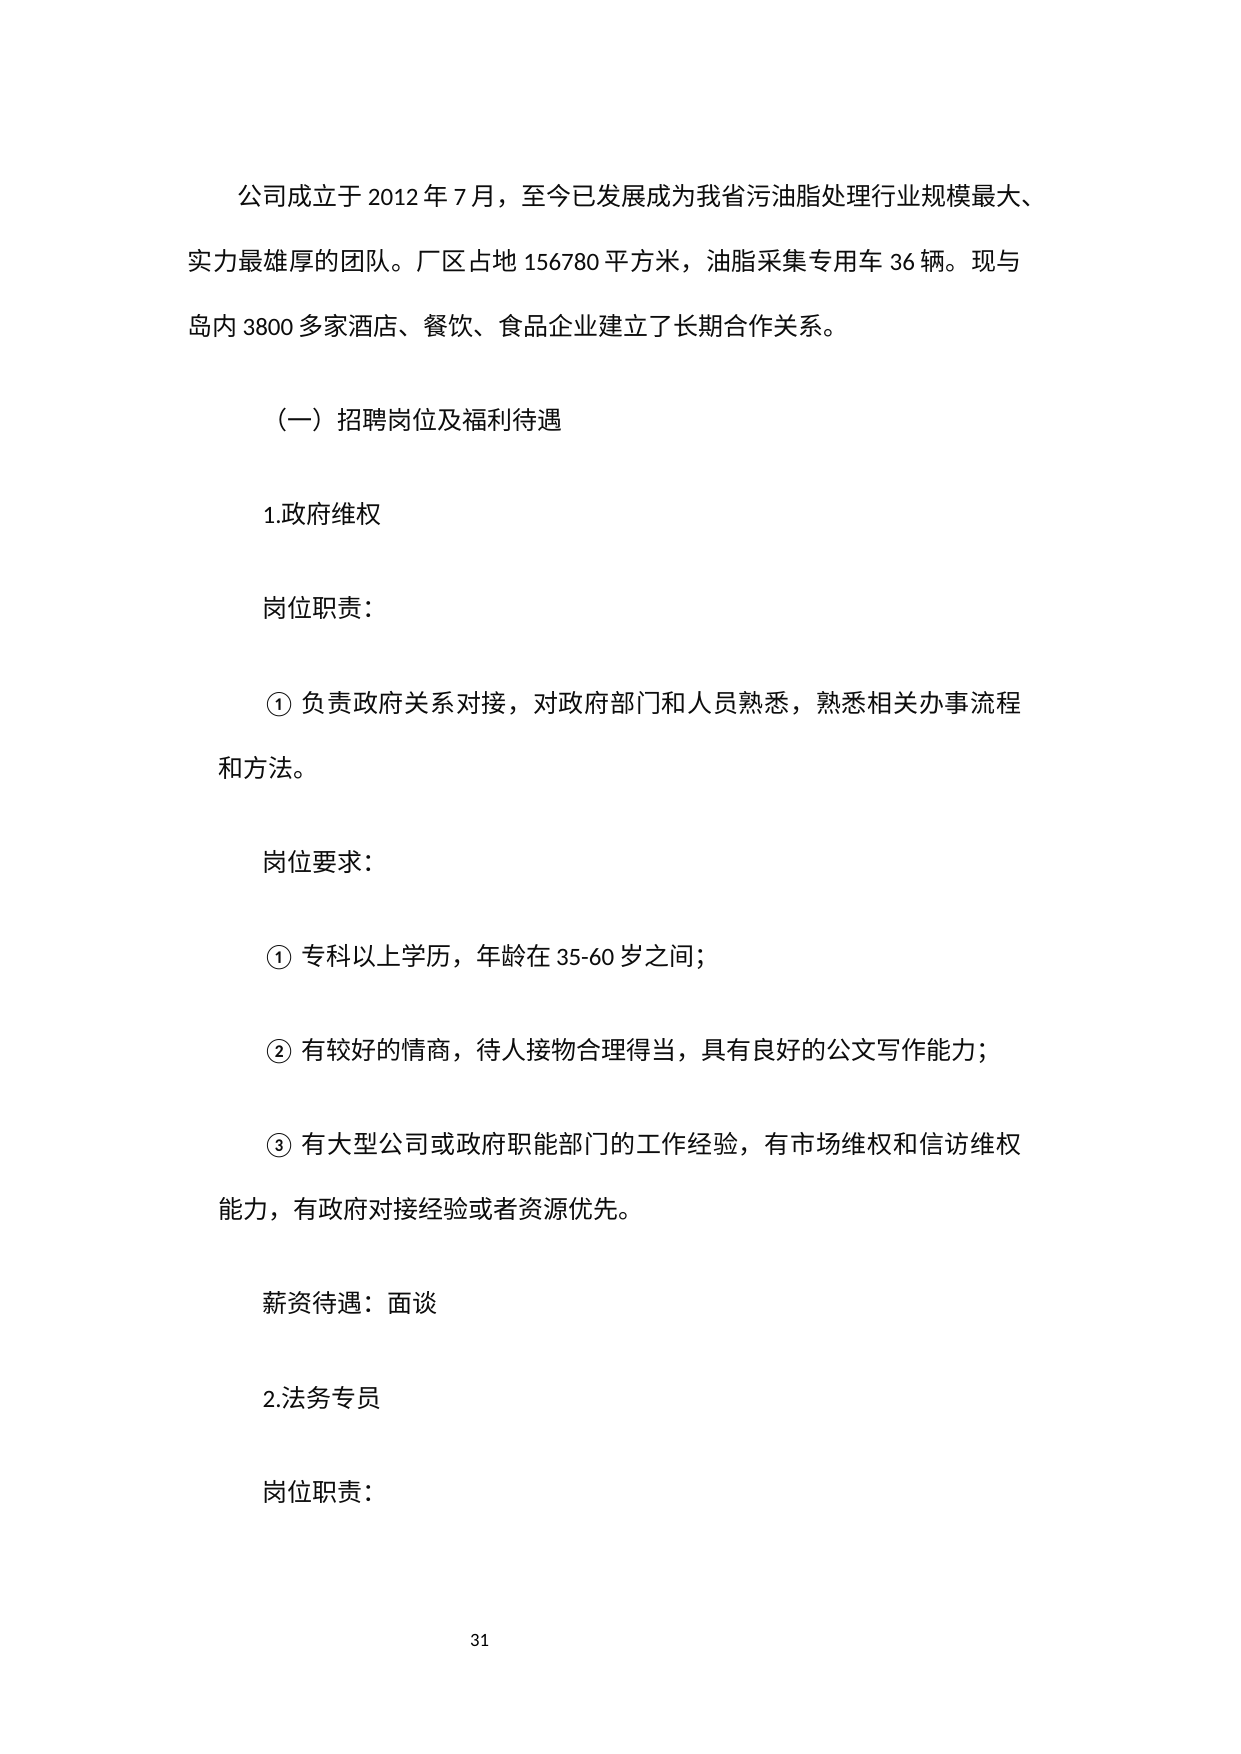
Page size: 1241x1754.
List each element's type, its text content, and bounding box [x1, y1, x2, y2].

text 薪资待遇：面谈 [219, 1269, 1021, 1334]
text 岗位职责： [219, 574, 1021, 639]
text ①专科以上学历，年龄在35-60岁之间； [219, 922, 1021, 987]
text 2.法务专员 [219, 1364, 1021, 1429]
text ②有较好的情商，待人接物合理得当，具有良好的公文写作能力； [219, 1016, 1021, 1081]
text 1.政府维权 [219, 480, 1021, 545]
text 公司成立于2012年7月，至今已发展成为我省污油脂处理行业规模最大、实力最雄厚的团队。厂区占地156780平方米，油脂采集专用车36辆。现与岛内3800多家酒店、餐饮、食品企业建立了长期合作关系。 [187, 162, 1021, 357]
text 岗位职责： [219, 1458, 1021, 1523]
text （一）招聘岗位及福利待遇 [219, 386, 1021, 451]
text ①负责政府关系对接，对政府部门和人员熟悉，熟悉相关办事流程和方法。 [219, 669, 1021, 799]
text 岗位要求： [219, 828, 1021, 893]
text ③有大型公司或政府职能部门的工作经验，有市场维权和信访维权能力，有政府对接经验或者资源优先。 [219, 1110, 1021, 1240]
